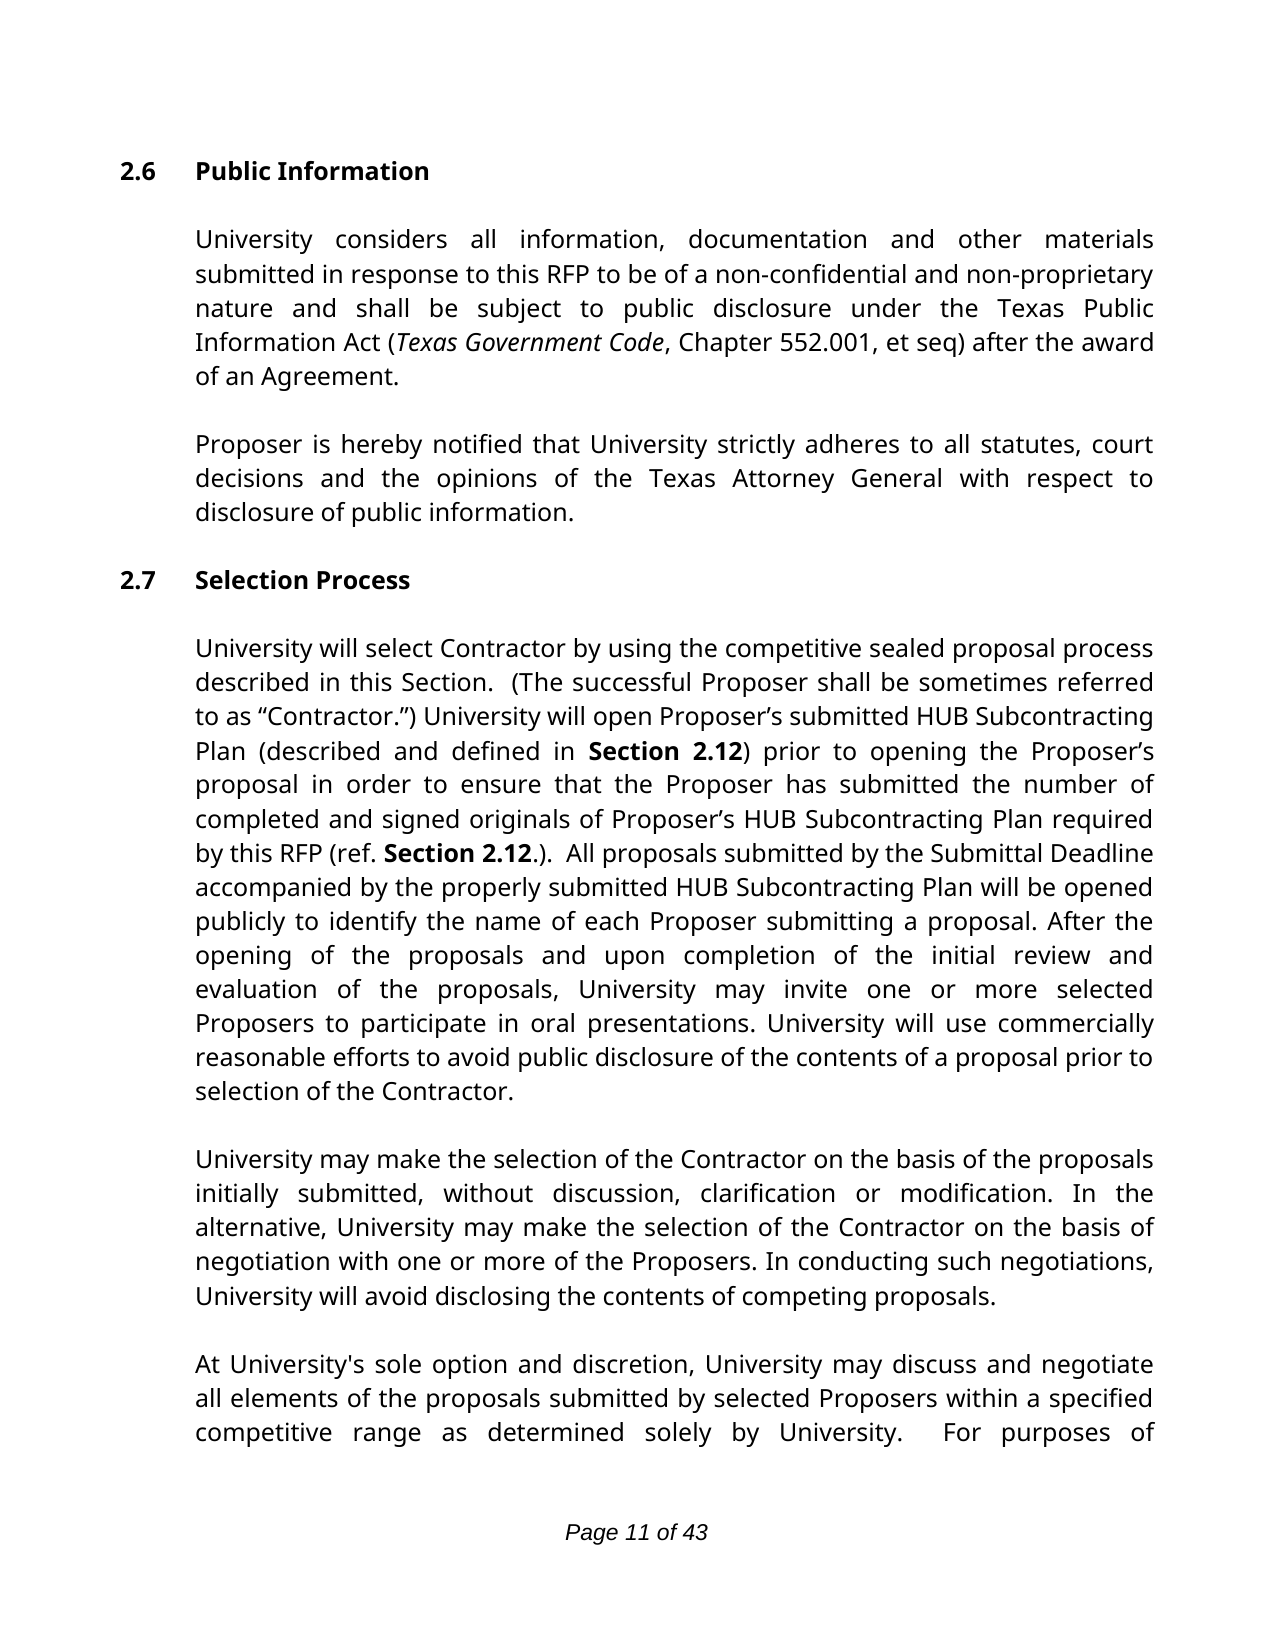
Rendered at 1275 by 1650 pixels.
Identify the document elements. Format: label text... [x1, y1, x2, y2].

text University will select Contractor by using the competitive sealed proposal process described in this Section. (The successful Proposer shall be sometimes referred to as “Contractor.”) University will open Proposer’s submitted HUB Subcontracting Plan (described and defined in Section 2.12) prior to opening the Proposer’s proposal in order to ensure that the Proposer has submitted the number of completed and signed originals of Proposer’s HUB Subcontracting Plan required by this RFP (ref. Section 2.12.). All proposals submitted by the Submittal Deadline accompanied by the properly submitted HUB Subcontracting Plan will be opened publicly to identify the name of each Proposer submitting a proposal. After the opening of the proposals and upon completion of the initial review and evaluation of the proposals, University may invite one or more selected Proposers to participate in oral presentations. University will use commercially reasonable efforts to avoid public disclosure of the contents of a proposal prior to selection of the Contractor. [195, 631, 1155, 1108]
subtitle 2.6 Public Information [120, 154, 1155, 188]
text University considers all information, documentation and other materials submitted in response to this RFP to be of a non-confidential and non-proprietary nature and shall be subject to public disclosure under the Texas Public Information Act (Texas Government Code, Chapter 552.001, et seq) after the award of an Agreement. [195, 222, 1155, 392]
subtitle 2.7 Selection Process [120, 563, 1155, 597]
text Proposer is hereby notified that University strictly adheres to all statutes, court decisions and the opinions of the Texas Attorney General with respect to disclosure of public information. [195, 427, 1155, 529]
text University may make the selection of the Contractor on the basis of the proposals initially submitted, without discussion, clarification or modification. In the alternative, University may make the selection of the Contractor on the basis of negotiation with one or more of the Proposers. In conducting such negotiations, University will avoid disclosing the contents of competing proposals. [195, 1142, 1155, 1312]
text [195, 1346, 1155, 1448]
